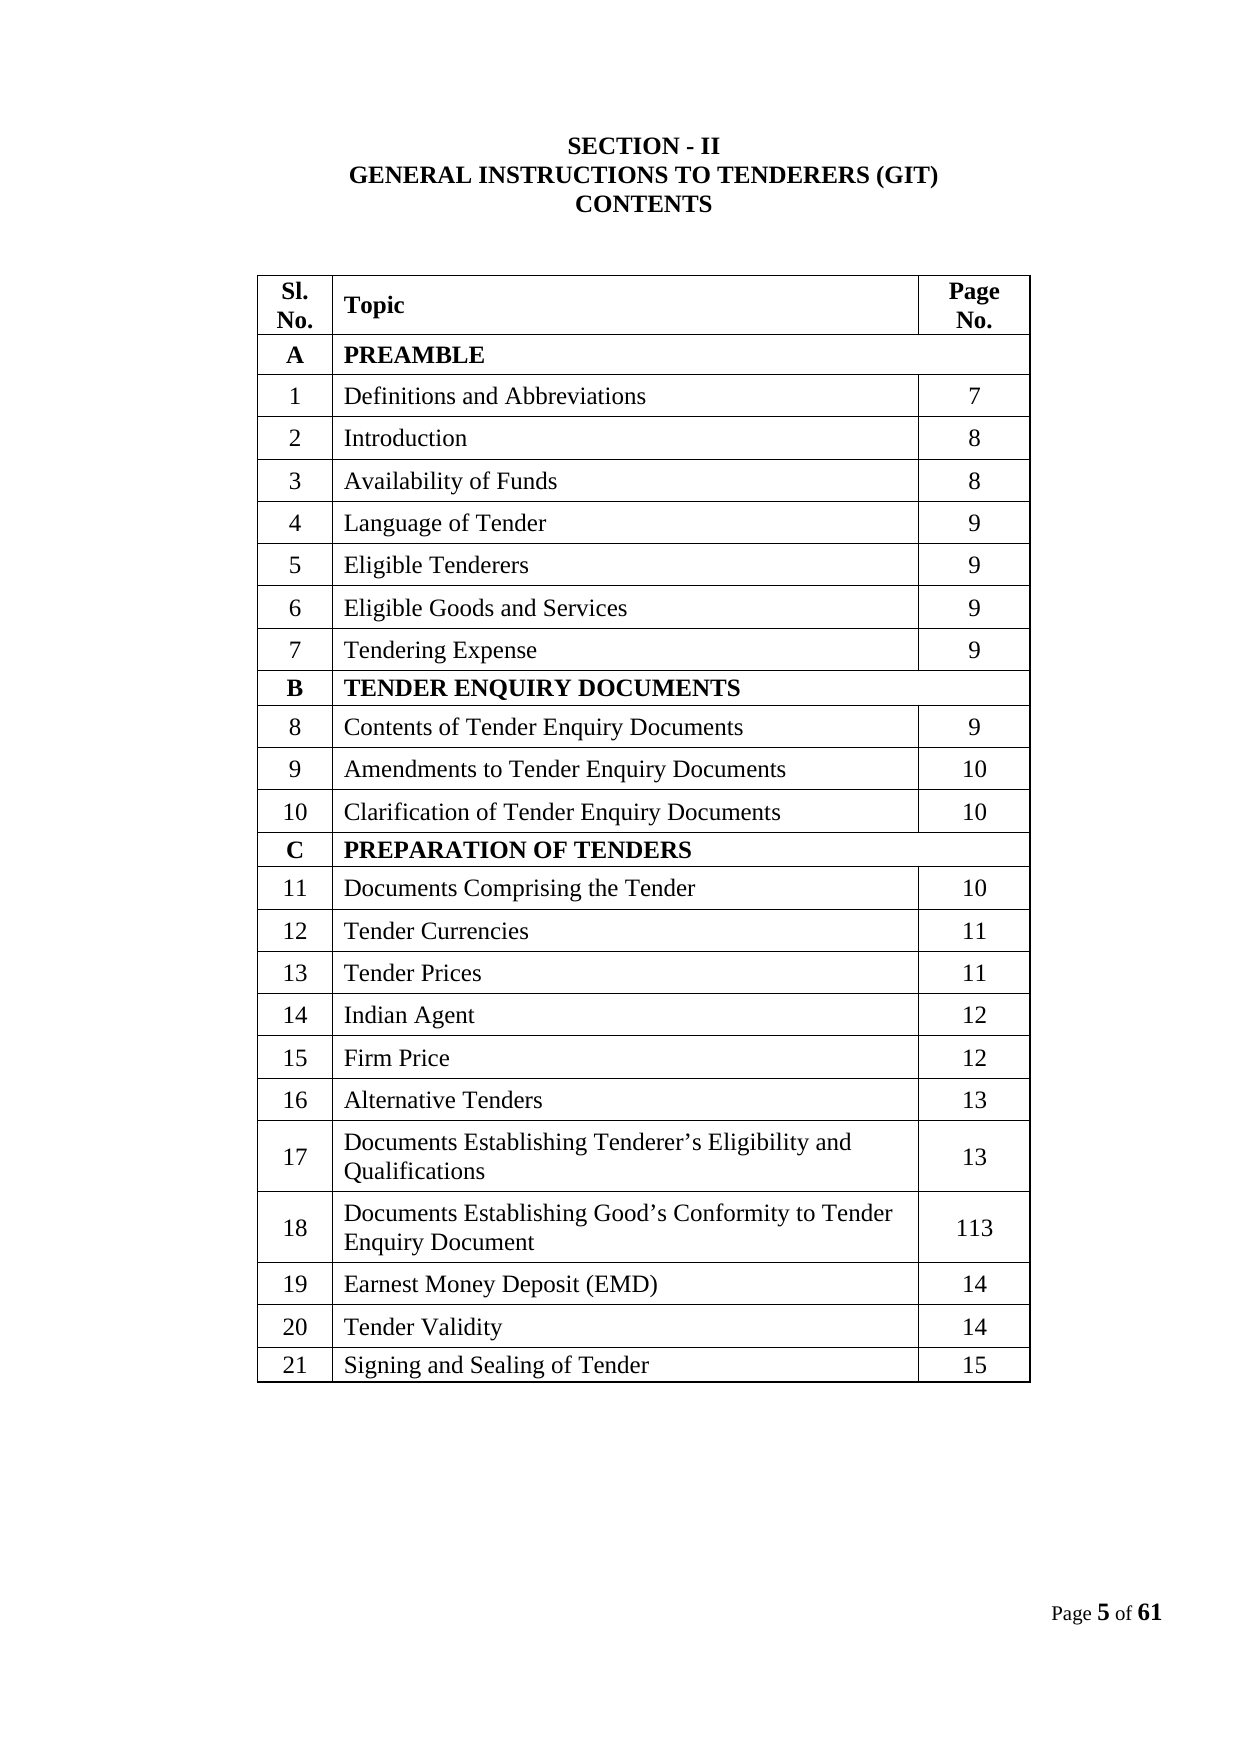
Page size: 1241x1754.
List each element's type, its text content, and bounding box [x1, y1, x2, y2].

table_cell 9 [919, 706, 1029, 747]
table_cell 11 [258, 867, 332, 908]
table_cell Amendments to Tender Enquiry Documents [333, 748, 918, 789]
table_cell Tendering Expense [333, 629, 918, 670]
table_cell 2 [258, 417, 332, 458]
table_cell Language of Tender [333, 502, 918, 543]
table_cell Indian Agent [333, 994, 918, 1035]
table_cell C [258, 833, 332, 866]
table_cell 12 [258, 910, 332, 951]
table_cell 17 [258, 1121, 332, 1191]
table_cell 5 [258, 544, 332, 585]
table_cell Documents Establishing Good’s Conformity to Tender Enquiry Document [333, 1192, 918, 1262]
table_cell 19 [258, 1263, 332, 1304]
table_cell Eligible Tenderers [333, 544, 918, 585]
table_cell 12 [919, 1036, 1029, 1078]
table_cell 8 [919, 460, 1029, 501]
table_cell 13 [919, 1079, 1029, 1120]
table_cell 20 [258, 1305, 332, 1347]
text CONTENTS [125, 189, 1162, 217]
table_cell Alternative Tenders [333, 1079, 918, 1120]
table_cell Introduction [333, 417, 918, 458]
table_cell 9 [258, 748, 332, 789]
table_cell A [258, 335, 332, 374]
table_cell 21 [258, 1348, 332, 1381]
table_cell Eligible Goods and Services [333, 586, 918, 628]
table_cell 3 [258, 460, 332, 501]
table_cell 13 [919, 1121, 1029, 1191]
table_cell 7 [258, 629, 332, 670]
table_cell Tender Prices [333, 952, 918, 993]
table_cell 7 [919, 375, 1029, 416]
table_cell Signing and Sealing of Tender [333, 1348, 918, 1381]
table_cell 8 [258, 706, 332, 747]
table_cell Definitions and Abbreviations [333, 375, 918, 416]
table_cell 113 [919, 1192, 1029, 1262]
table_cell 6 [258, 586, 332, 628]
table_cell 14 [258, 994, 332, 1035]
text SECTION - II [125, 131, 1162, 160]
table_cell Tender Validity [333, 1305, 918, 1347]
table_cell 15 [919, 1348, 1029, 1381]
table_cell B [258, 671, 332, 705]
table_header Page No. [919, 276, 1029, 333]
table_cell Availability of Funds [333, 460, 918, 501]
table_cell PREPARATION OF TENDERS [333, 833, 1029, 866]
table_header Topic [333, 276, 918, 333]
table_header Sl. No. [258, 276, 332, 333]
table_cell 9 [919, 544, 1029, 585]
table_cell PREAMBLE [333, 335, 1029, 374]
table_cell 13 [258, 952, 332, 993]
table_cell 4 [258, 502, 332, 543]
table_cell Earnest Money Deposit (EMD) [333, 1263, 918, 1304]
table_cell Clarification of Tender Enquiry Documents [333, 790, 918, 832]
table_cell Tender Currencies [333, 910, 918, 951]
table_cell 14 [919, 1305, 1029, 1347]
table_cell Documents Establishing Tenderer’s Eligibility and Qualifications [333, 1121, 918, 1191]
table_cell TENDER ENQUIRY DOCUMENTS [333, 671, 1029, 705]
table_cell 11 [919, 952, 1029, 993]
table_cell 18 [258, 1192, 332, 1262]
table_cell 14 [919, 1263, 1029, 1304]
text GENERAL INSTRUCTIONS TO TENDERERS (GIT) [125, 160, 1162, 189]
table_cell 9 [919, 502, 1029, 543]
table_cell 8 [919, 417, 1029, 458]
table_cell Firm Price [333, 1036, 918, 1078]
table_cell 1 [258, 375, 332, 416]
table_cell 12 [919, 994, 1029, 1035]
table_cell Contents of Tender Enquiry Documents [333, 706, 918, 747]
table_cell 15 [258, 1036, 332, 1078]
table_cell 11 [919, 910, 1029, 951]
table_cell 16 [258, 1079, 332, 1120]
table_cell 10 [919, 748, 1029, 789]
table_cell 10 [919, 790, 1029, 832]
table_cell 9 [919, 629, 1029, 670]
table_cell Documents Comprising the Tender [333, 867, 918, 908]
table_cell 10 [258, 790, 332, 832]
table_cell 9 [919, 586, 1029, 628]
table_cell 10 [919, 867, 1029, 908]
